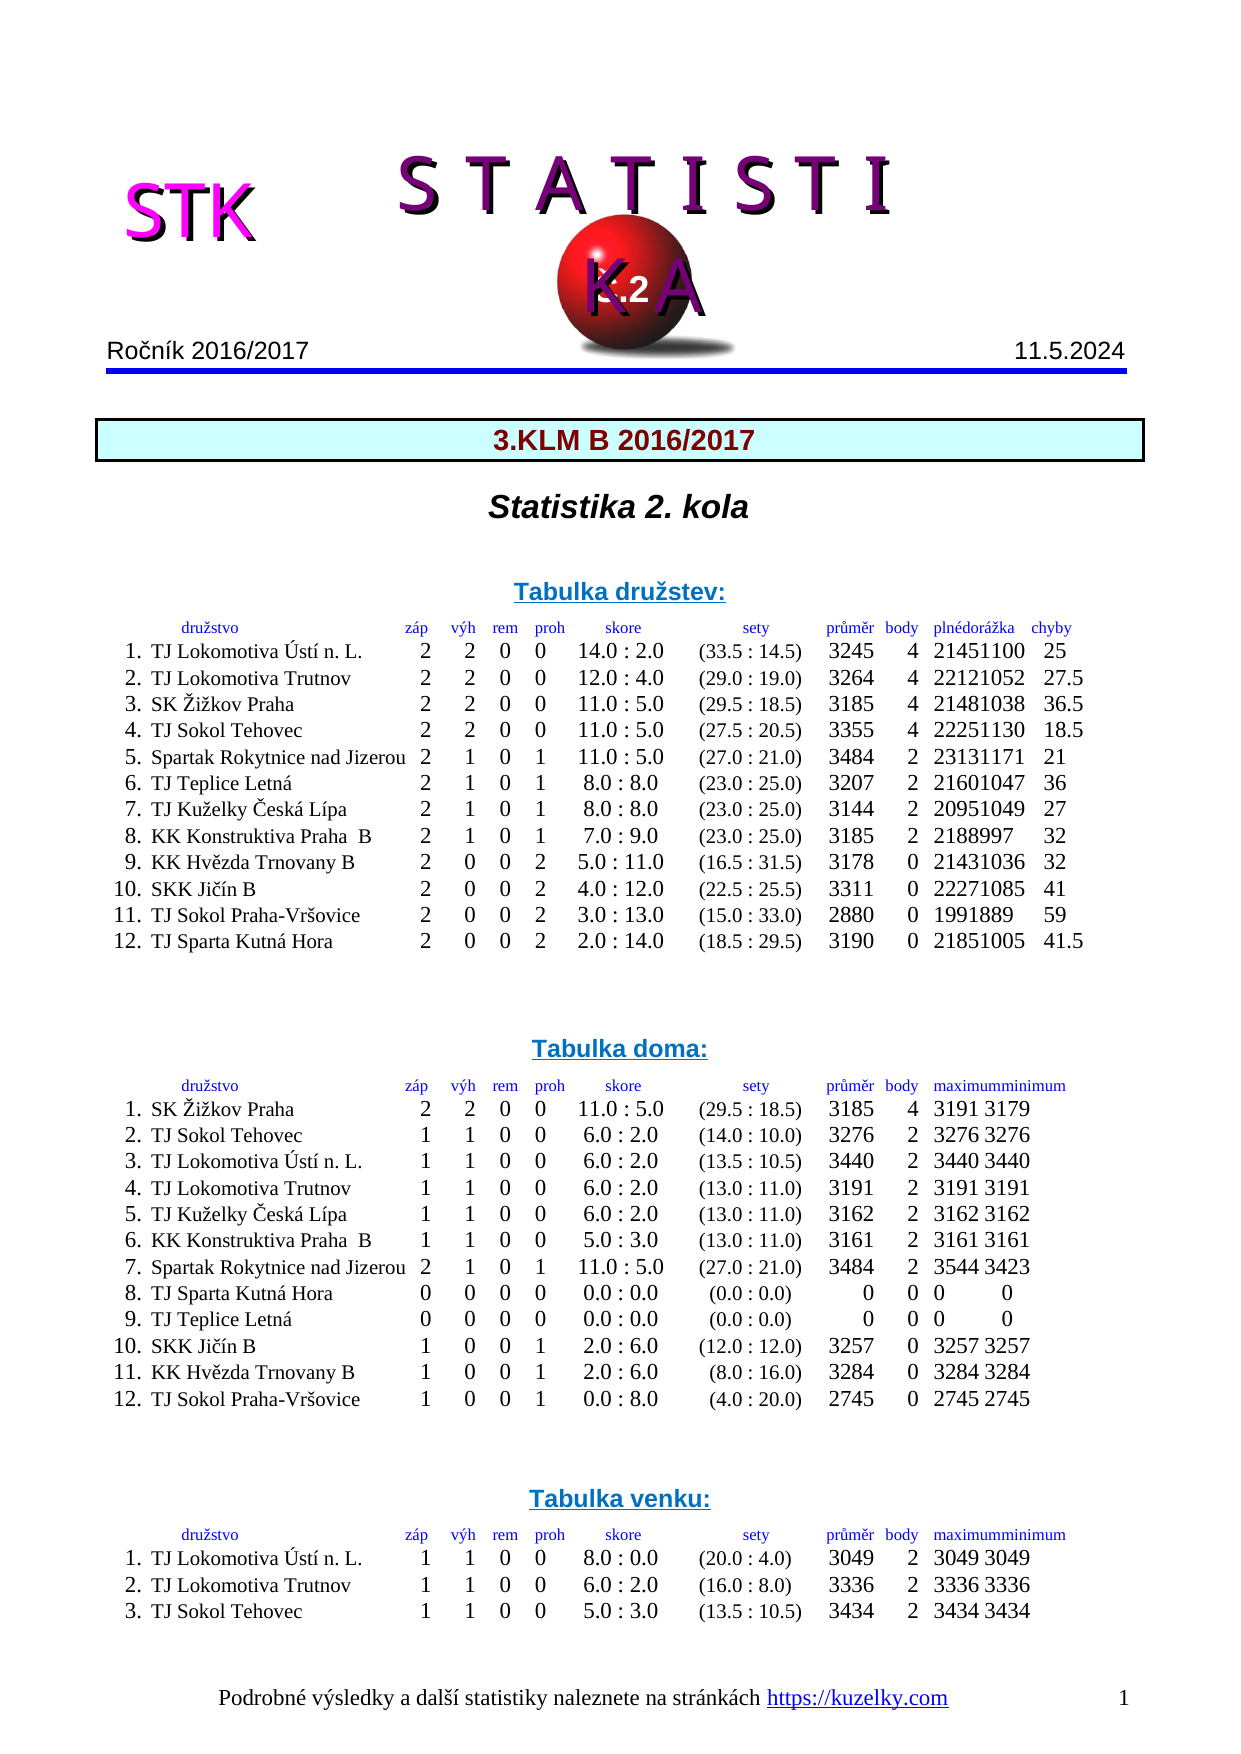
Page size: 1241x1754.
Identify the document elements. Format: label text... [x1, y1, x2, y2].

text 9. TJ Teplice Letná 0 0 0 0 0.0 : 0.0 (0.0 : 0.0) 0 0 0 0 [106, 1306, 1134, 1332]
text 9. KK Hvězda Trnovany B 2 0 0 2 5.0 : 11.0 (16.5 : 31.5) 3178 0 2143 1036 32 [106, 848, 1134, 874]
text 1. SK Žižkov Praha 2 2 0 0 11.0 : 5.0 (29.5 : 18.5) 3185 4 3191 3179 [106, 1095, 1134, 1121]
text 6. KK Konstruktiva Praha B 1 1 0 0 5.0 : 3.0 (13.0 : 11.0) 3161 2 3161 3161 [106, 1226, 1134, 1253]
text 2. TJ Lokomotiva Trutnov 2 2 0 0 12.0 : 4.0 (29.0 : 19.0) 3264 4 2212 1052 27.5 [106, 664, 1134, 690]
text 7. Spartak Rokytnice nad Jizerou 2 1 0 1 11.0 : 5.0 (27.0 : 21.0) 3484 2 3544 3423 [106, 1253, 1134, 1279]
text 8. TJ Sparta Kutná Hora 0 0 0 0 0.0 : 0.0 (0.0 : 0.0) 0 0 0 0 [106, 1279, 1134, 1306]
text Č.2 [106, 267, 587, 310]
text 1. TJ Lokomotiva Ústí n. L. 2 2 0 0 14.0 : 2.0 (33.5 : 14.5) 3245 4 2145 1100 25 [106, 637, 1134, 664]
text Statistika 2. kola [106, 487, 1134, 526]
text 4. TJ Sokol Tehovec 2 2 0 0 11.0 : 5.0 (27.5 : 20.5) 3355 4 2225 1130 18.5 [106, 716, 1134, 743]
text Tabulka družstev: [94, 577, 1145, 606]
text 6. TJ Teplice Letná 2 1 0 1 8.0 : 8.0 (23.0 : 25.0) 3207 2 2160 1047 36 [106, 769, 1134, 796]
text Tabulka venku: [94, 1484, 1145, 1513]
text družstvo záp výh rem proh skore sety průměr body maximum minimum [106, 1525, 1134, 1544]
text 5. Spartak Rokytnice nad Jizerou 2 1 0 1 11.0 : 5.0 (27.0 : 21.0) 3484 2 2313 1171 21 [106, 743, 1134, 769]
text 3. SK Žižkov Praha 2 2 0 0 11.0 : 5.0 (29.5 : 18.5) 3185 4 2148 1038 36.5 [106, 690, 1134, 716]
text 12. TJ Sokol Praha-Vršovice 1 0 0 1 0.0 : 8.0 (4.0 : 20.0) 2745 0 2745 2745 [106, 1384, 1134, 1411]
text 3. TJ Sokol Tehovec 1 1 0 0 5.0 : 3.0 (13.5 : 10.5) 3434 2 3434 3434 [106, 1597, 1134, 1623]
text 7. TJ Kuželky Česká Lípa 2 1 0 1 8.0 : 8.0 (23.0 : 25.0) 3144 2 2095 1049 27 [106, 796, 1134, 822]
text Č.2 [609, 267, 671, 310]
text 4. TJ Lokomotiva Trutnov 1 1 0 0 6.0 : 2.0 (13.0 : 11.0) 3191 2 3191 3191 [106, 1174, 1134, 1200]
text 11. TJ Sokol Praha-Vršovice 2 0 0 2 3.0 : 13.0 (15.0 : 33.0) 2880 0 1991 889 59 [106, 901, 1134, 927]
text 3. TJ Lokomotiva Ústí n. L. 1 1 0 0 6.0 : 2.0 (13.5 : 10.5) 3440 2 3440 3440 [106, 1147, 1134, 1174]
text Tabulka doma: [94, 1034, 1145, 1063]
text Č.2 [687, 267, 1134, 310]
text Ročník 2016/2017 11.5.2024 [106, 336, 1134, 365]
text 2. TJ Lokomotiva Trutnov 1 1 0 0 6.0 : 2.0 (16.0 : 8.0) 3336 2 3336 3336 [106, 1571, 1134, 1597]
text 2. TJ Sokol Tehovec 1 1 0 0 6.0 : 2.0 (14.0 : 10.0) 3276 2 3276 3276 [106, 1121, 1134, 1147]
text 10. SKK Jičín B 1 0 0 1 2.0 : 6.0 (12.0 : 12.0) 3257 0 3257 3257 [106, 1332, 1134, 1358]
text 11. KK Hvězda Trnovany B 1 0 0 1 2.0 : 6.0 (8.0 : 16.0) 3284 0 3284 3284 [106, 1358, 1134, 1384]
subtitle 3.KLM B 2016/2017 [98, 421, 1142, 459]
text 1. TJ Lokomotiva Ústí n. L. 1 1 0 0 8.0 : 0.0 (20.0 : 4.0) 3049 2 3049 3049 [106, 1544, 1134, 1571]
text 10. SKK Jičín B 2 0 0 2 4.0 : 12.0 (22.5 : 25.5) 3311 0 2227 1085 41 [106, 874, 1134, 901]
text 12. TJ Sparta Kutná Hora 2 0 0 2 2.0 : 14.0 (18.5 : 29.5) 3190 0 2185 1005 41.5 [106, 927, 1134, 954]
text družstvo záp výh rem proh skore sety průměr body maximum minimum [106, 1076, 1134, 1095]
text družstvo záp výh rem proh skore sety průměr body plné dorážka chyby [106, 618, 1134, 637]
text 8. KK Konstruktiva Praha B 2 1 0 1 7.0 : 9.0 (23.0 : 25.0) 3185 2 2188 997 32 [106, 822, 1134, 848]
text 5. TJ Kuželky Česká Lípa 1 1 0 0 6.0 : 2.0 (13.0 : 11.0) 3162 2 3162 3162 [106, 1200, 1134, 1226]
